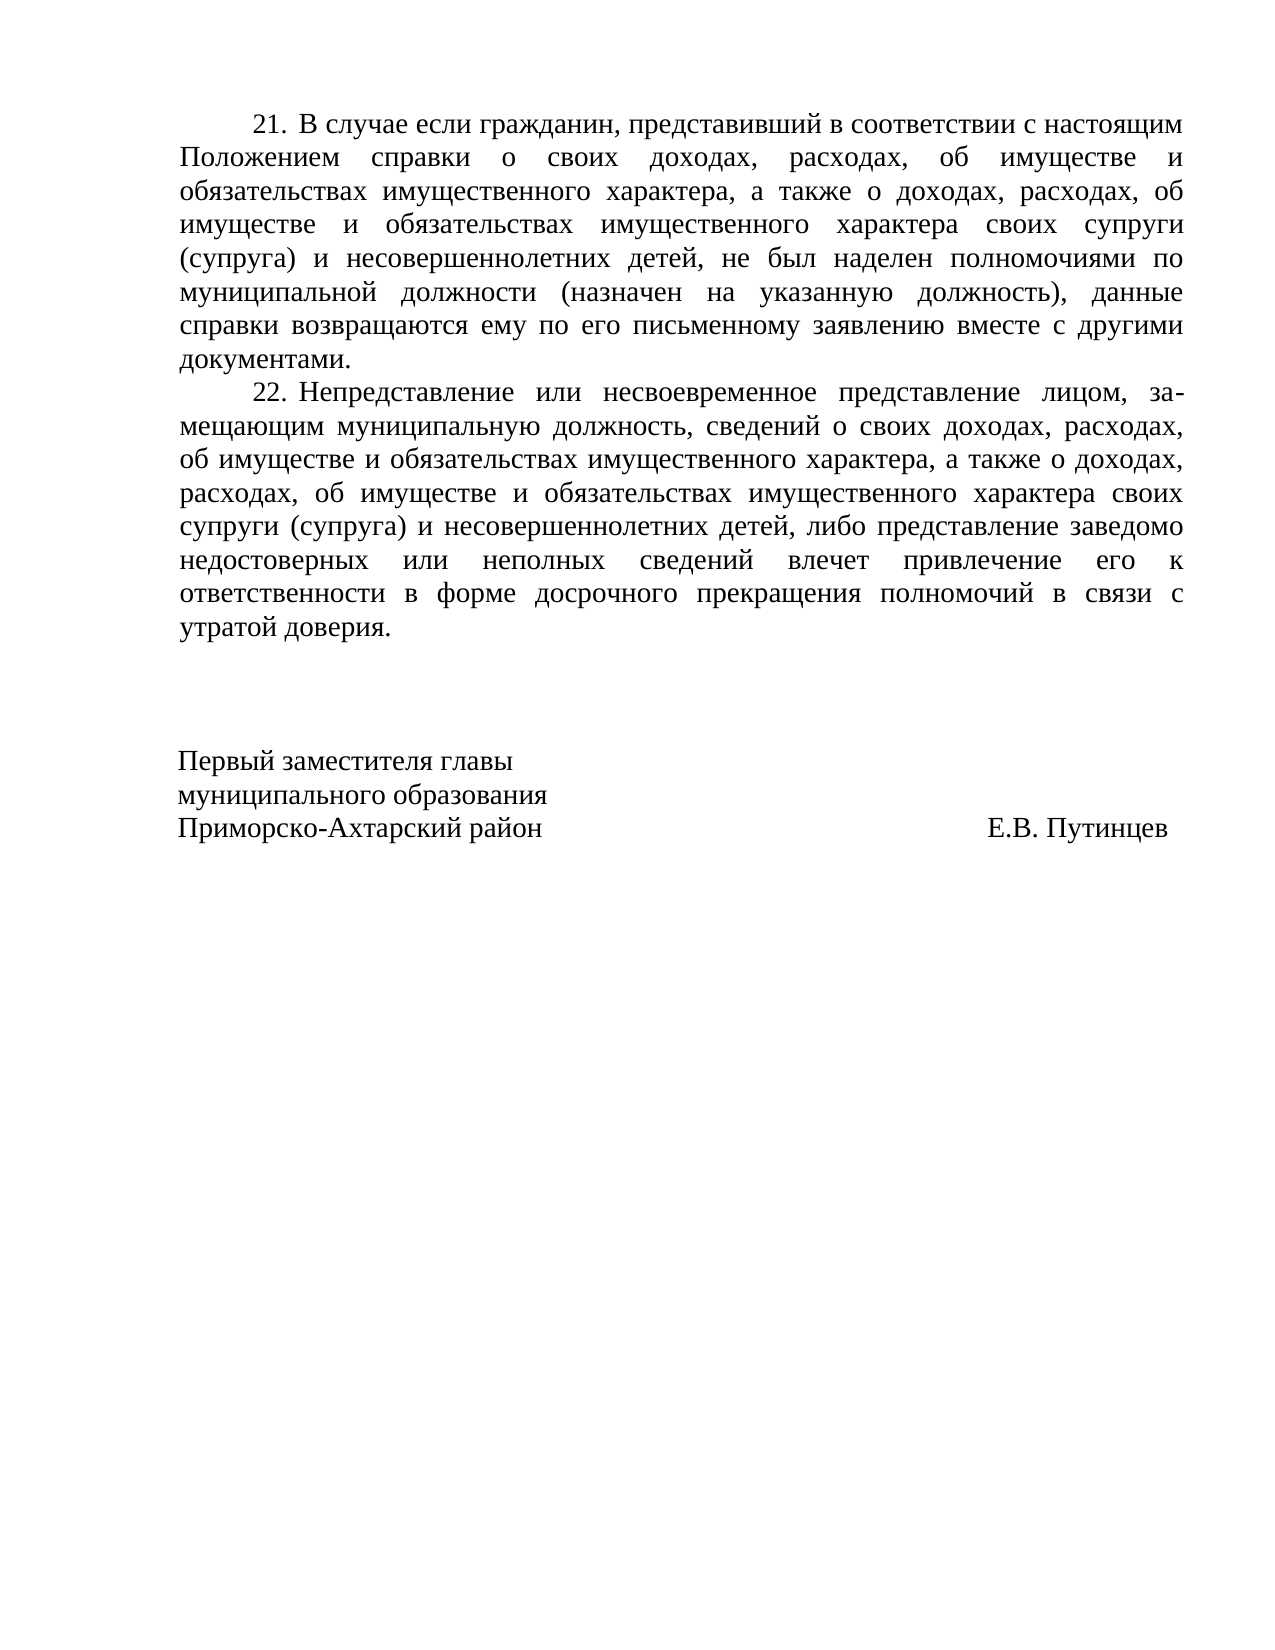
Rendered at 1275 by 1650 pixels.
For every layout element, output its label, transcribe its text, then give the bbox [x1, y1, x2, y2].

text Первый заместителя главы [177, 744, 1184, 777]
text муниципального образования [177, 777, 1184, 811]
list Непредставление или несвоевременное представление лицом, замещающим муниципальную должность, сведений о своих доходах, расходах, об имуществе и обязательствах имущественного характера, а также о доходах, расходах, об имуществе и обязательствах имущественного характера своих супруги (супруга) и несовершеннолетних детей, либо представление заведомо недостоверных или неполных сведений влечет привлечение его к ответственности в форме досрочного прекращения полномочий в связи с утратой доверия. [179, 375, 1184, 643]
list В случае если гражданин, представивший в соответствии с настоящим Положением справки о своих доходах, расходах, об имуществе и обязательствах имущественного характера, а также о доходах, расходах, об имуществе и обязательствах имущественного характера своих супруги (супруга) и несовершеннолетних детей, не был наделен полномочиями по муниципальной должности (назначен на указанную должность), данные справки возвращаются ему по его письменному заявлению вместе с другими документами. [179, 107, 1184, 375]
text Приморско-Ахтарский район Е.В. Путинцев [177, 811, 1184, 844]
